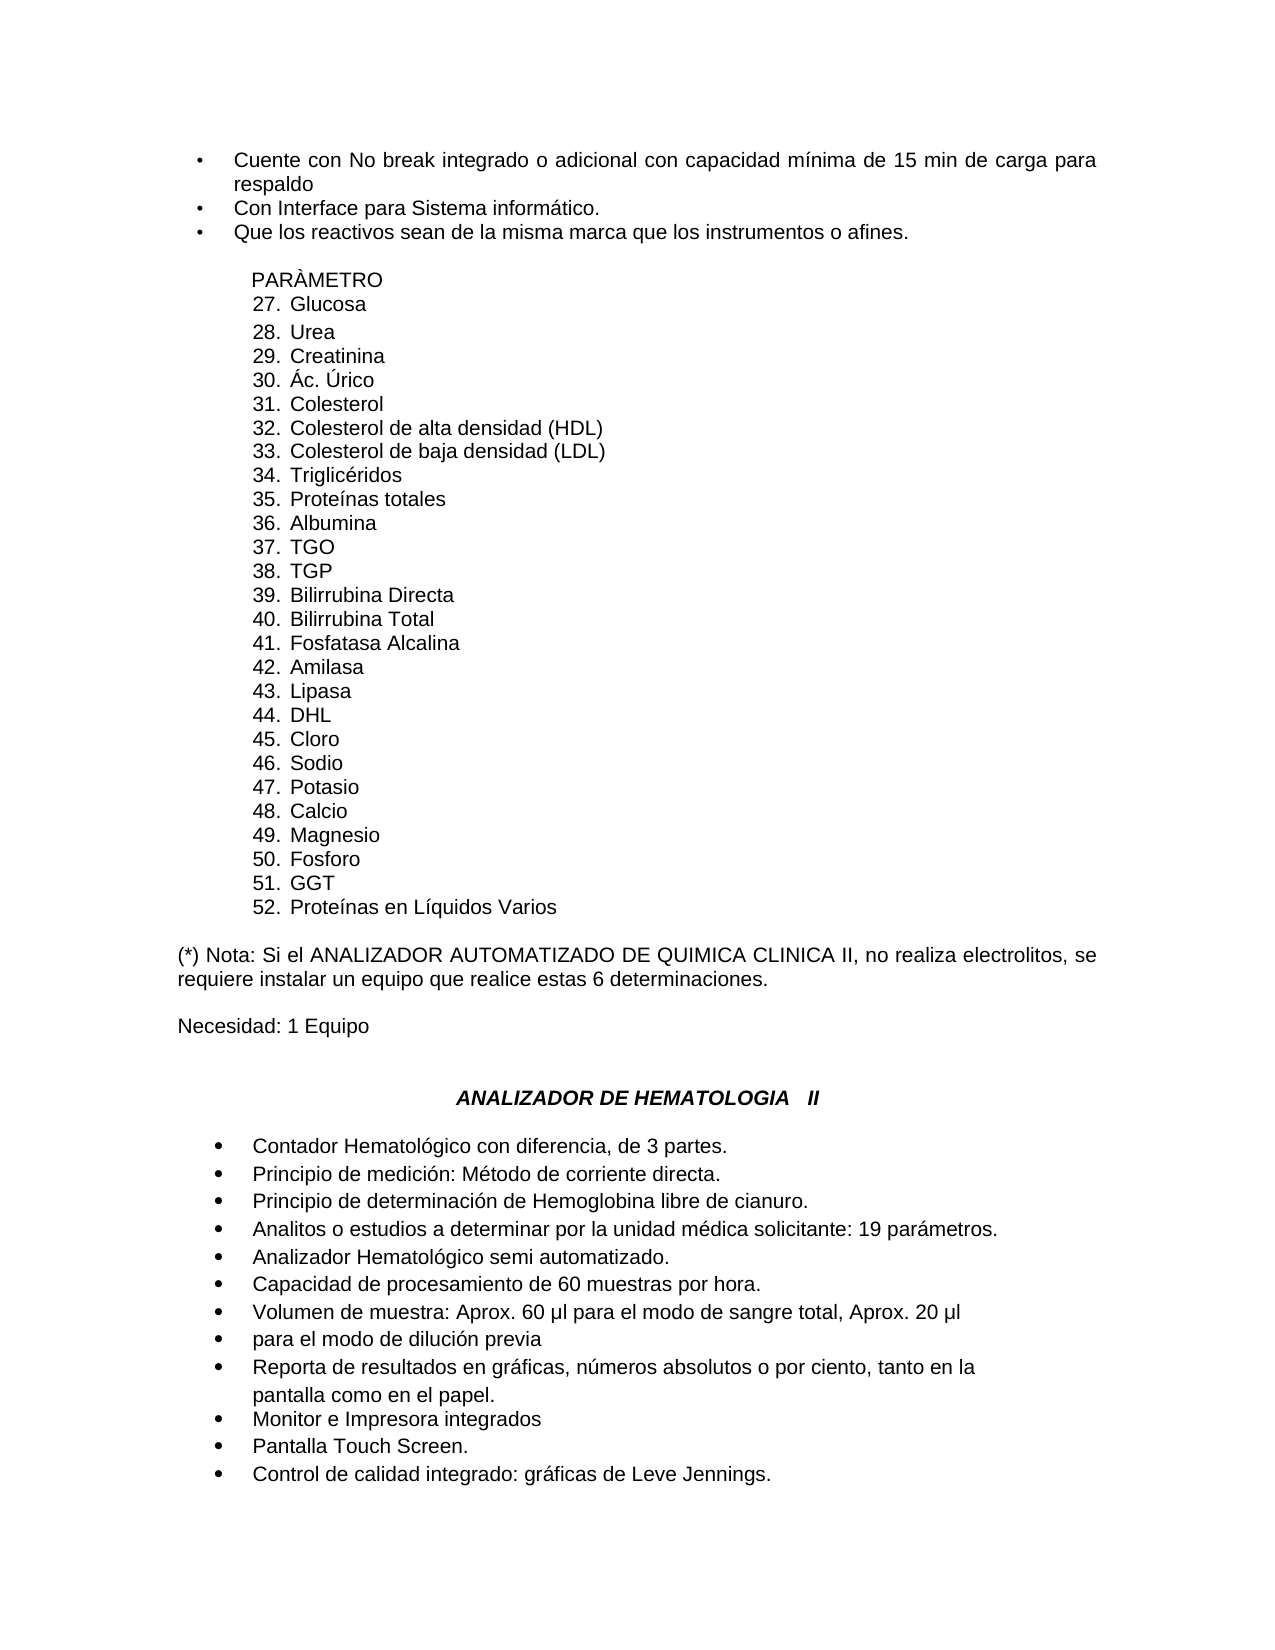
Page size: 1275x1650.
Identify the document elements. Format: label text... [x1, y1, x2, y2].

list Magnesio [252, 823, 1098, 847]
list DHL [252, 703, 1098, 727]
list Albumina [252, 511, 1098, 535]
list Pantalla Touch Screen. [215, 1434, 1098, 1458]
list Que los reactivos sean de la misma marca que los instrumentos o afines. [196, 220, 1098, 244]
list Volumen de muestra: Aprox. 60 μl para el modo de sangre total, Aprox. 20 μl [215, 1300, 1098, 1324]
list Cuente con No break integrado o adicional con capacidad mínima de 15 min de carga para respaldo [196, 148, 1098, 196]
list Proteínas totales [252, 487, 1098, 511]
list Bilirrubina Directa [252, 583, 1098, 607]
list Control de calidad integrado: gráficas de Leve Jennings. [215, 1462, 1098, 1486]
list Lipasa [252, 679, 1098, 703]
list Analitos o estudios a determinar por la unidad médica solicitante: 19 parámetros. [215, 1217, 1098, 1241]
list Cloro [252, 727, 1098, 751]
text Necesidad: 1 Equipo [177, 1014, 1098, 1038]
list Proteínas en Líquidos Varios [252, 894, 1098, 918]
list Triglicéridos [252, 463, 1098, 487]
list pantalla como en el papel. [252, 1382, 1098, 1406]
list TGP [252, 559, 1098, 583]
list Analizador Hematológico semi automatizado. [215, 1244, 1098, 1268]
list Urea [252, 319, 1098, 343]
list Monitor e Impresora integrados [215, 1406, 1098, 1431]
list TGO [252, 535, 1098, 559]
list Colesterol de baja densidad (LDL) [252, 439, 1098, 463]
list Colesterol [252, 391, 1098, 415]
list para el modo de dilución previa [215, 1327, 1098, 1351]
list Glucosa [252, 292, 1098, 316]
list Potasio [252, 775, 1098, 799]
list Ác. Úrico [252, 367, 1098, 391]
list Fosforo [252, 847, 1098, 871]
list Amilasa [252, 655, 1098, 679]
list Capacidad de procesamiento de 60 muestras por hora. [215, 1272, 1098, 1296]
list Creatinina [252, 343, 1098, 367]
list GGT [252, 871, 1098, 894]
list Principio de determinación de Hemoglobina libre de cianuro. [215, 1189, 1098, 1213]
list Reporta de resultados en gráficas, números absolutos o por ciento, tanto en la [215, 1355, 1098, 1379]
list Calcio [252, 799, 1098, 823]
list Con Interface para Sistema informático. [196, 196, 1098, 220]
list Bilirrubina Total [252, 607, 1098, 631]
text ANALIZADOR DE HEMATOLOGIA II [177, 1086, 1098, 1110]
text (*) Nota: Si el ANALIZADOR AUTOMATIZADO DE QUIMICA CLINICA II, no realiza electrolitos, se requiere instalar un equipo que realice estas 6 determinaciones. [177, 942, 1098, 990]
list Principio de medición: Método de corriente directa. [215, 1162, 1098, 1186]
list Colesterol de alta densidad (HDL) [252, 415, 1098, 439]
list Contador Hematológico con diferencia, de 3 partes. [215, 1134, 1098, 1158]
list Fosfatasa Alcalina [252, 631, 1098, 655]
text PARÀMETRO [251, 268, 1098, 292]
list Sodio [252, 751, 1098, 775]
